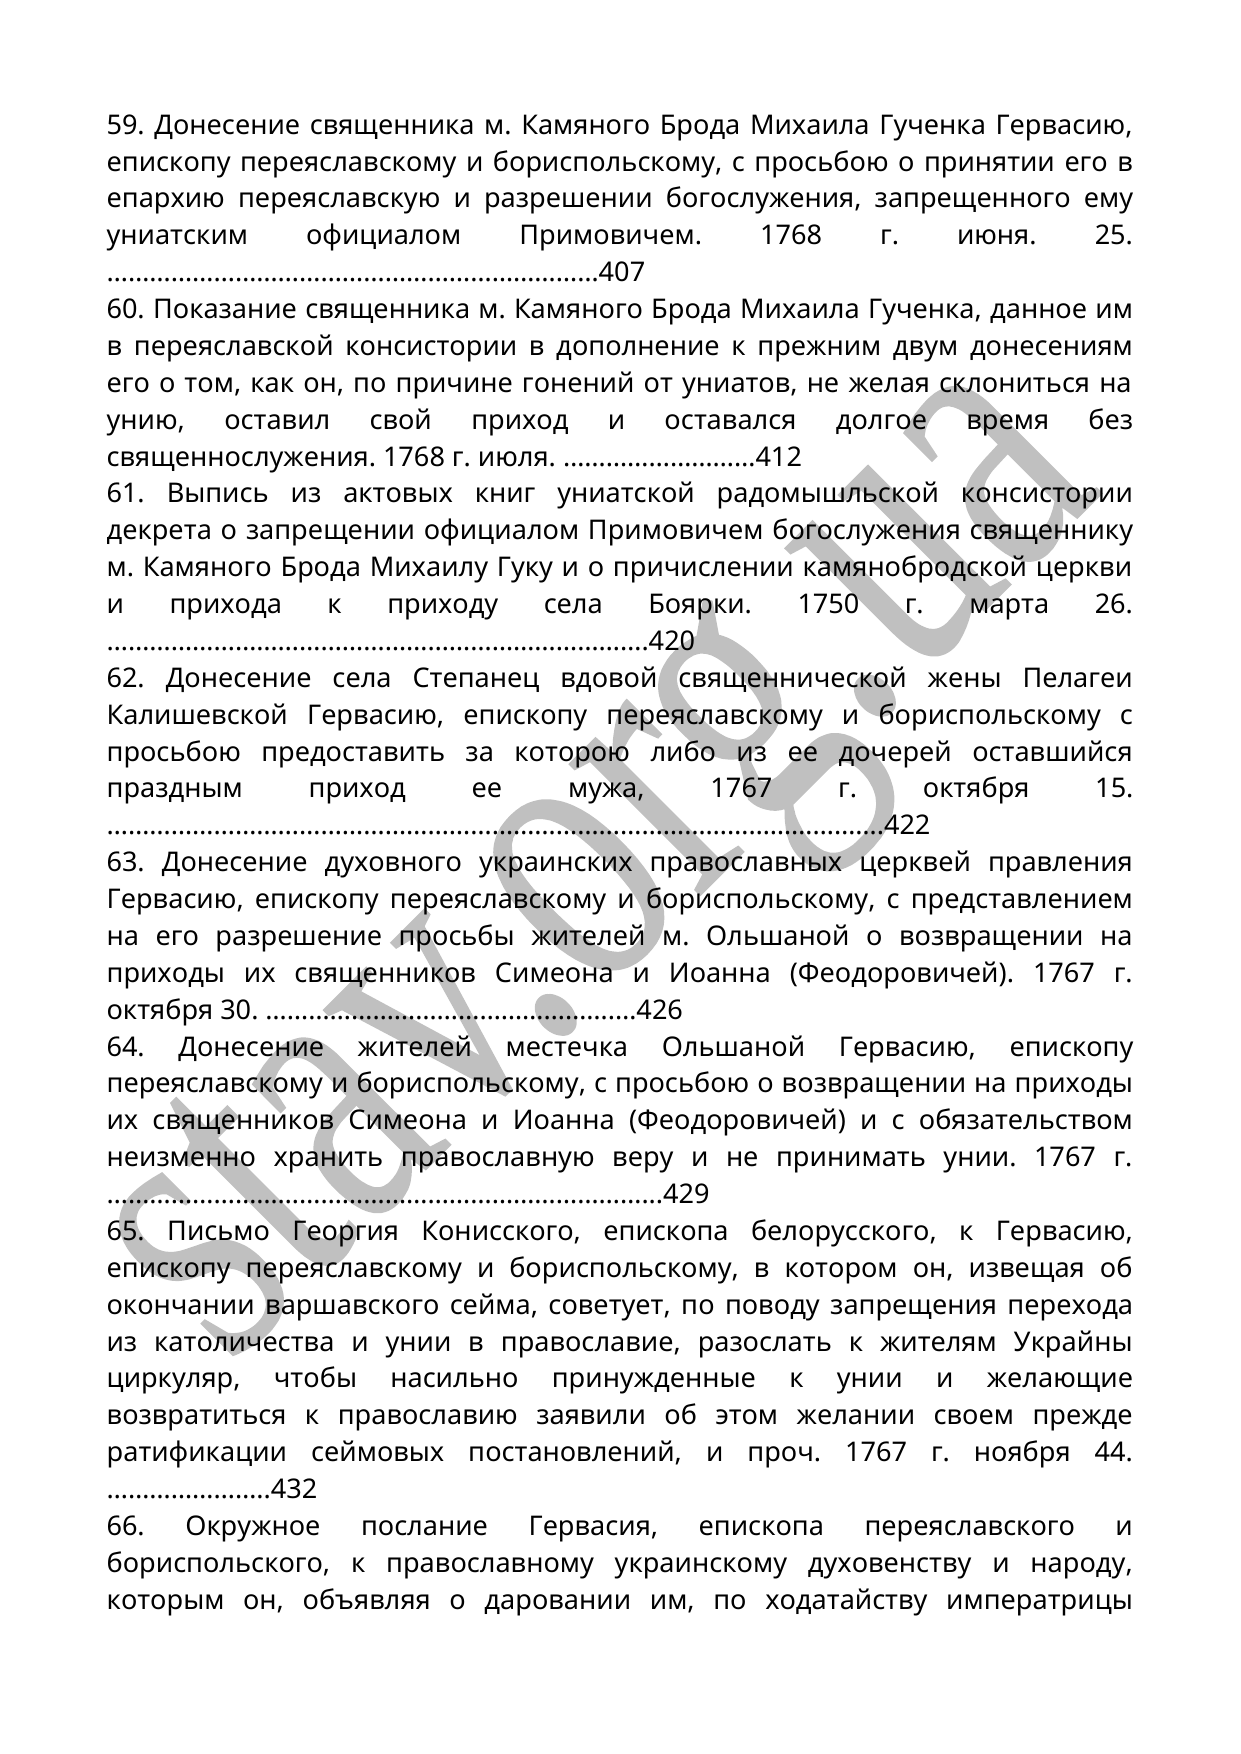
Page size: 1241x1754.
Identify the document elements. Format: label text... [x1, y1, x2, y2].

text 63. Донесение духовного украинских православных церквей правления Гервасию, епископу переяславскому и бориспольскому, с представлением на его разрешение просьбы жителей м. Ольшаной о возвращении на приходы их священников Симеона и Иоанна (Феодоровичей). 1767 г. октября 30. ………………………………………….…426 [106, 843, 1134, 1027]
text 64. Донесение жителей местечка Ольшаной Гервасию, епископу переяславскому и бориспольскому, с просьбою о возвращении на приходы их священников Симеона и Иоанна (Феодоровичей) и с обязательством неизменно хранить православную веру и не принимать унии. 1767 г. …………………………………………………………………...429 [106, 1027, 1134, 1211]
text 61. Выпись из актовых книг униатской радомышльской консистории декрета о запрещении официалом Примовичем богослужения священнику м. Камяного Брода Михаилу Гуку и о причислении камянобродской церкви и прихода к приходу села Боярки. 1750 г. марта 26. ………………………………………………………………….420 [106, 474, 1134, 658]
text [106, 1506, 1134, 1617]
text 59. Донесение священника м. Камяного Брода Михаила Гученка Гервасию, епископу переяславскому и бориспольскому, с просьбою о принятии его в епархию переяславскую и разрешении богослужения, запрещенного ему униатским официалом Примовичем. 1768 г. июня. 25. ……………………………………………………………407 [106, 105, 1134, 289]
text 65. Письмо Георгия Конисского, епископа белорусского, к Гервасию, епископу переяславскому и бориспольскому, в котором он, извещая об окончании варшавского сейма, советует, по поводу запрещения перехода из католичества и унии в православие, разослать к жителям Украйны циркуляр, чтобы насильно принужденные к унии и желающие возвратиться к православию заявили об этом желании своем прежде ратификации сеймовых постановлений, и проч. 1767 г. ноября 44. …………………..432 [106, 1211, 1134, 1506]
text 62. Донесение села Степанец вдовой священнической жены Пелагеи Калишевской Гервасию, епископу переяславскому и бориспольскому с просьбою предоставить за которою либо из ее дочерей оставшийся праздным приход ее мужа, 1767 г. октября 15. ……………………………………………………………………………………………….422 [106, 658, 1134, 843]
text 60. Показание священника м. Камяного Брода Михаила Гученка, данное им в переяславской консистории в дополнение к прежним двум донесениям его о том, как он, по причине гонений от униатов, не желая склониться на унию, оставил свой приход и оставался долгое время без священнослужения. 1768 г. июля. ………………………412 [106, 289, 1134, 474]
